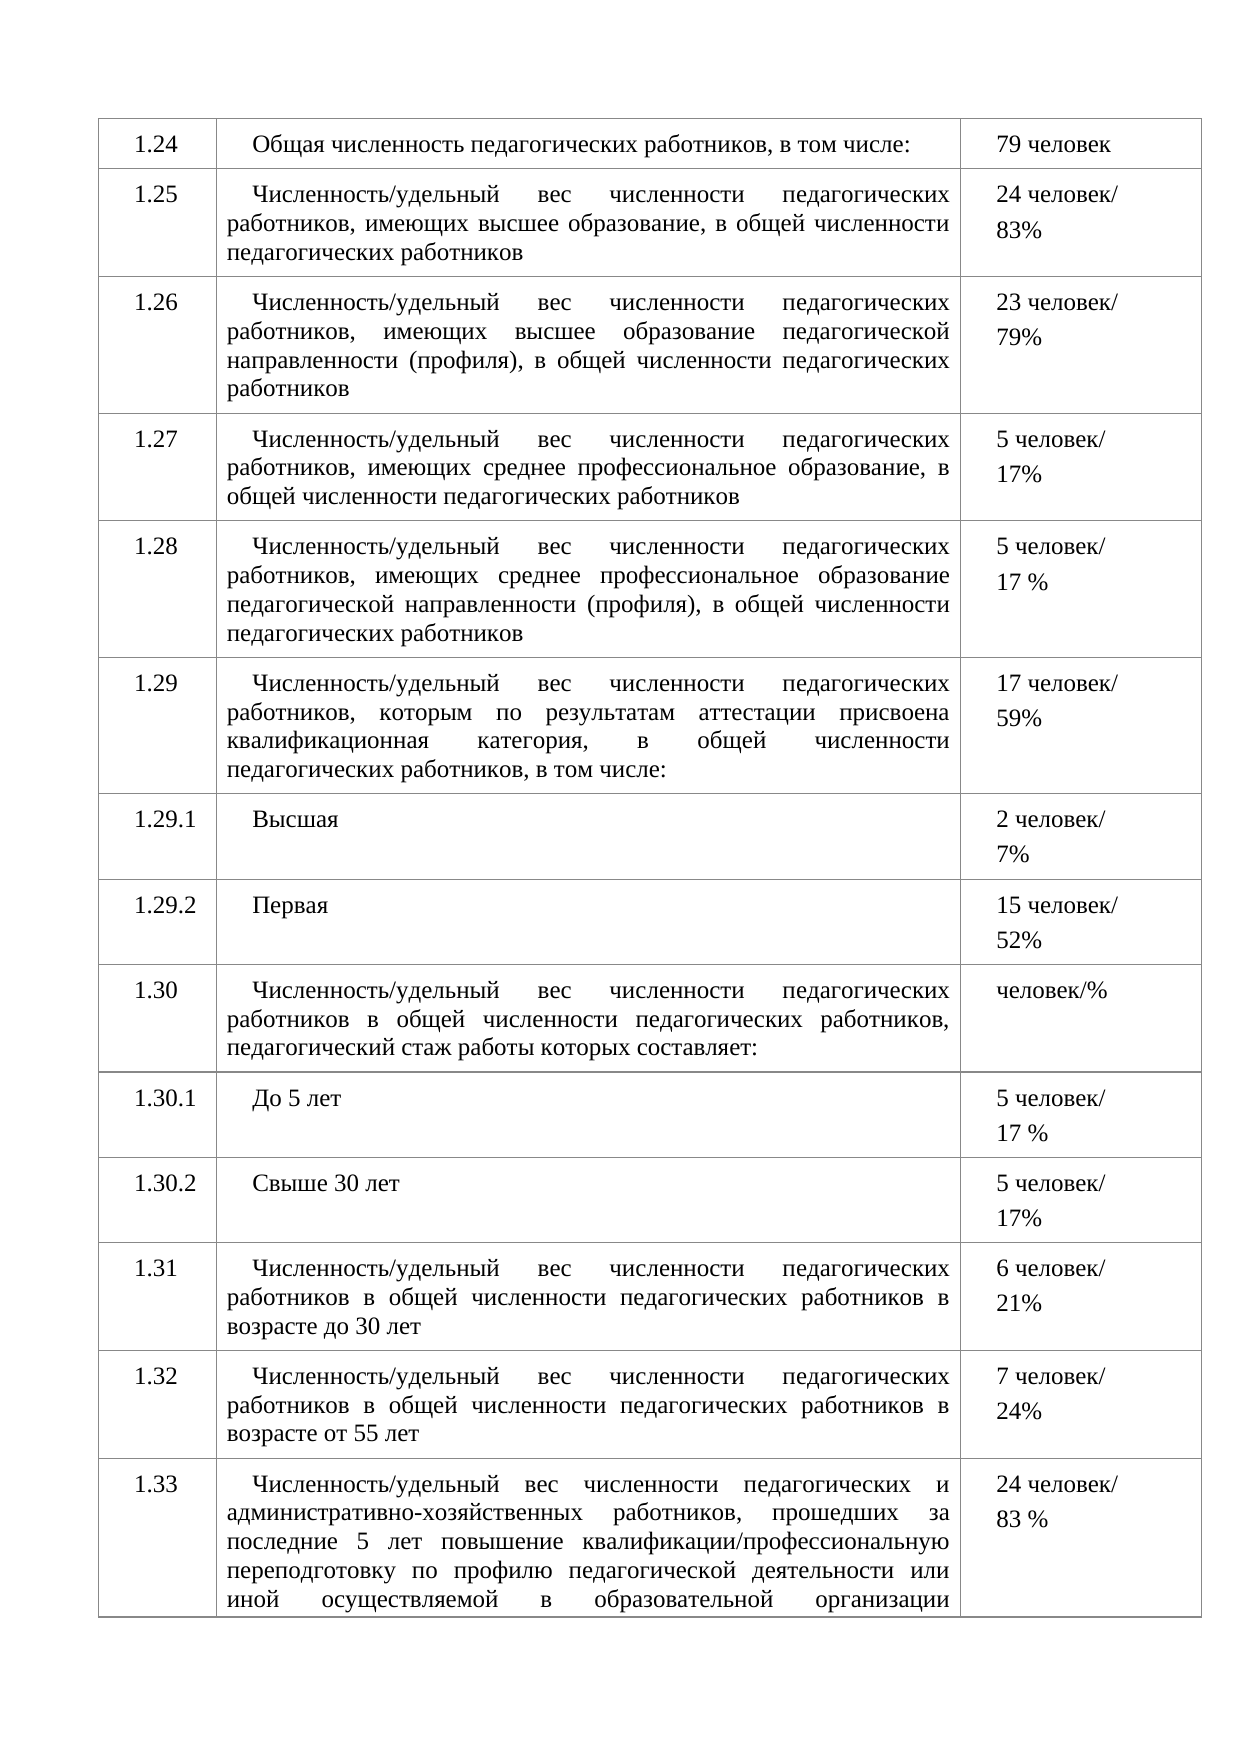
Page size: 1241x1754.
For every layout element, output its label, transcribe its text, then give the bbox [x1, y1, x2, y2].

table_cell Численность/удельный вес численности педагогических работников, имеющих высшее образование, в общей численности педагогических работников [217, 169, 960, 276]
table_cell 1.31 [99, 1243, 216, 1350]
table_cell 1.32 [99, 1351, 216, 1457]
table_cell 2 человек/ 7% [961, 794, 1201, 878]
table_cell Свыше 30 лет [217, 1158, 960, 1242]
table_cell 1.29.2 [99, 880, 216, 964]
table_cell 1.27 [99, 414, 216, 520]
table_cell Общая численность педагогических работников, в том числе: [217, 119, 960, 168]
table_cell 1.33 [99, 1459, 216, 1616]
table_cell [217, 1459, 960, 1616]
table_cell 6 человек/ 21% [961, 1243, 1201, 1350]
table_cell 1.28 [99, 521, 216, 657]
table_cell 24 человек/ 83% [961, 169, 1201, 276]
table_cell 5 человек/ 17% [961, 1158, 1201, 1242]
table_cell 5 человек/ 17 % [961, 521, 1201, 657]
table_cell Высшая [217, 794, 960, 878]
table_cell 1.24 [99, 119, 216, 168]
table_cell Численность/удельный вес численности педагогических работников в общей численности педагогических работников в возрасте от 55 лет [217, 1351, 960, 1457]
table_cell 7 человек/ 24% [961, 1351, 1201, 1457]
table_cell Численность/удельный вес численности педагогических работников, которым по результатам аттестации присвоена квалификационная категория, в общей численности педагогических работников, в том числе: [217, 658, 960, 793]
table_cell 15 человек/ 52% [961, 880, 1201, 964]
table_cell 1.26 [99, 277, 216, 412]
table_cell 17 человек/ 59% [961, 658, 1201, 793]
table_cell Первая [217, 880, 960, 964]
table_cell 1.30.1 [99, 1073, 216, 1157]
table_cell 1.29 [99, 658, 216, 793]
table_cell 23 человек/ 79% [961, 277, 1201, 412]
table_cell Численность/удельный вес численности педагогических работников, имеющих среднее профессиональное образование, в общей численности педагогических работников [217, 414, 960, 520]
table_cell человек/% [961, 965, 1201, 1071]
table_cell До 5 лет [217, 1073, 960, 1157]
table_cell Численность/удельный вес численности педагогических работников в общей численности педагогических работников в возрасте до 30 лет [217, 1243, 960, 1350]
table_cell Численность/удельный вес численности педагогических работников в общей численности педагогических работников, педагогический стаж работы которых составляет: [217, 965, 960, 1071]
table_cell 5 человек/ 17 % [961, 1073, 1201, 1157]
table_cell 24 человек/ 83 % [961, 1459, 1201, 1616]
table_cell 1.30 [99, 965, 216, 1071]
table_cell 1.25 [99, 169, 216, 276]
table_cell 79 человек [961, 119, 1201, 168]
table_cell 1.30.2 [99, 1158, 216, 1242]
table_cell 1.29.1 [99, 794, 216, 878]
table_cell 5 человек/ 17% [961, 414, 1201, 520]
table_cell Численность/удельный вес численности педагогических работников, имеющих высшее образование педагогической направленности (профиля), в общей численности педагогических работников [217, 277, 960, 412]
table_cell Численность/удельный вес численности педагогических работников, имеющих среднее профессиональное образование педагогической направленности (профиля), в общей численности педагогических работников [217, 521, 960, 657]
